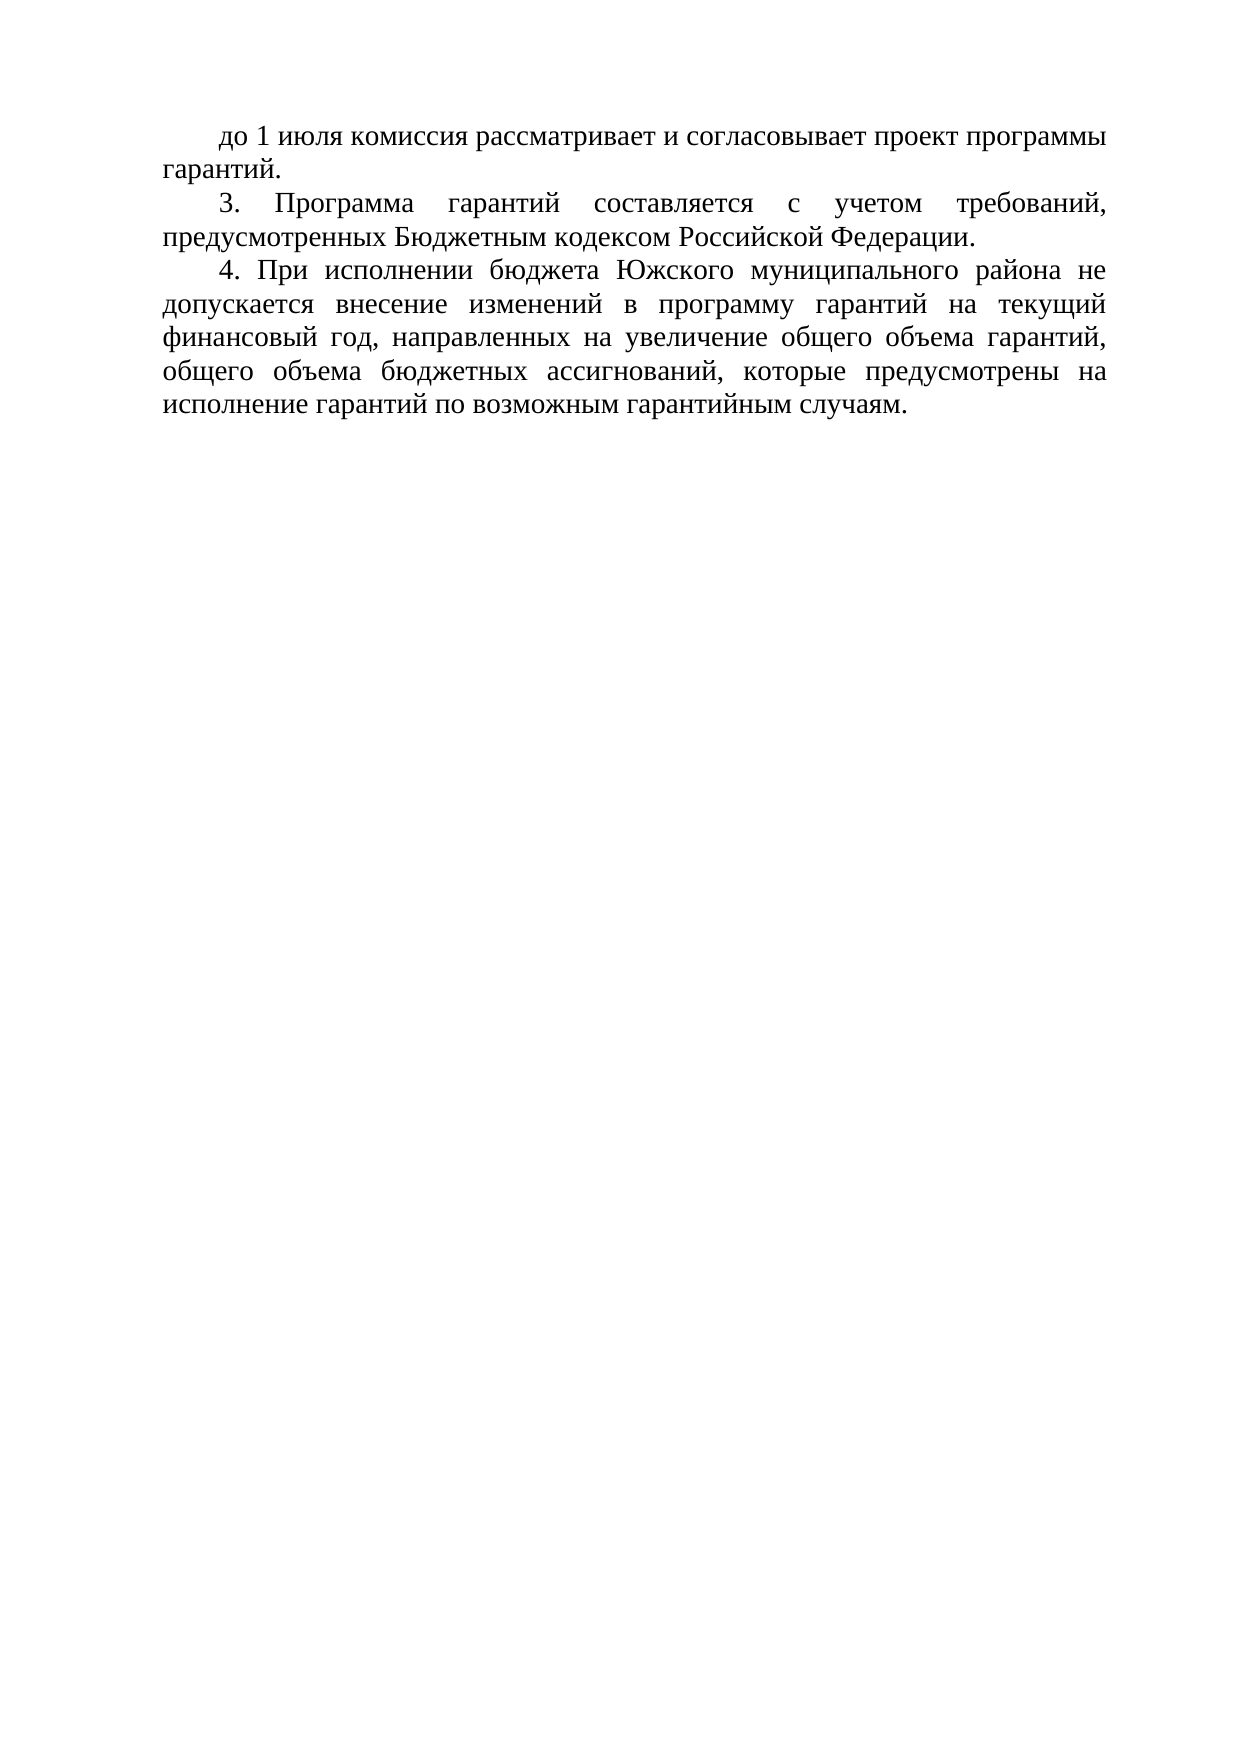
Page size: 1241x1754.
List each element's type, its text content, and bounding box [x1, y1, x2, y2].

text 4. При исполнении бюджета Южского муниципального района не допускается внесение изменений в программу гарантий на текущий финансовый год, направленных на увеличение общего объема гарантий, общего объема бюджетных ассигнований, которые предусмотрены на исполнение гарантий по возможным гарантийным случаям. [162, 252, 1107, 420]
text до 1 июля комиссия рассматривает и согласовывает проект программы гарантий. [162, 118, 1107, 185]
text 3. Программа гарантий составляется с учетом требований, предусмотренных Бюджетным кодексом Российской Федерации. [162, 185, 1107, 252]
